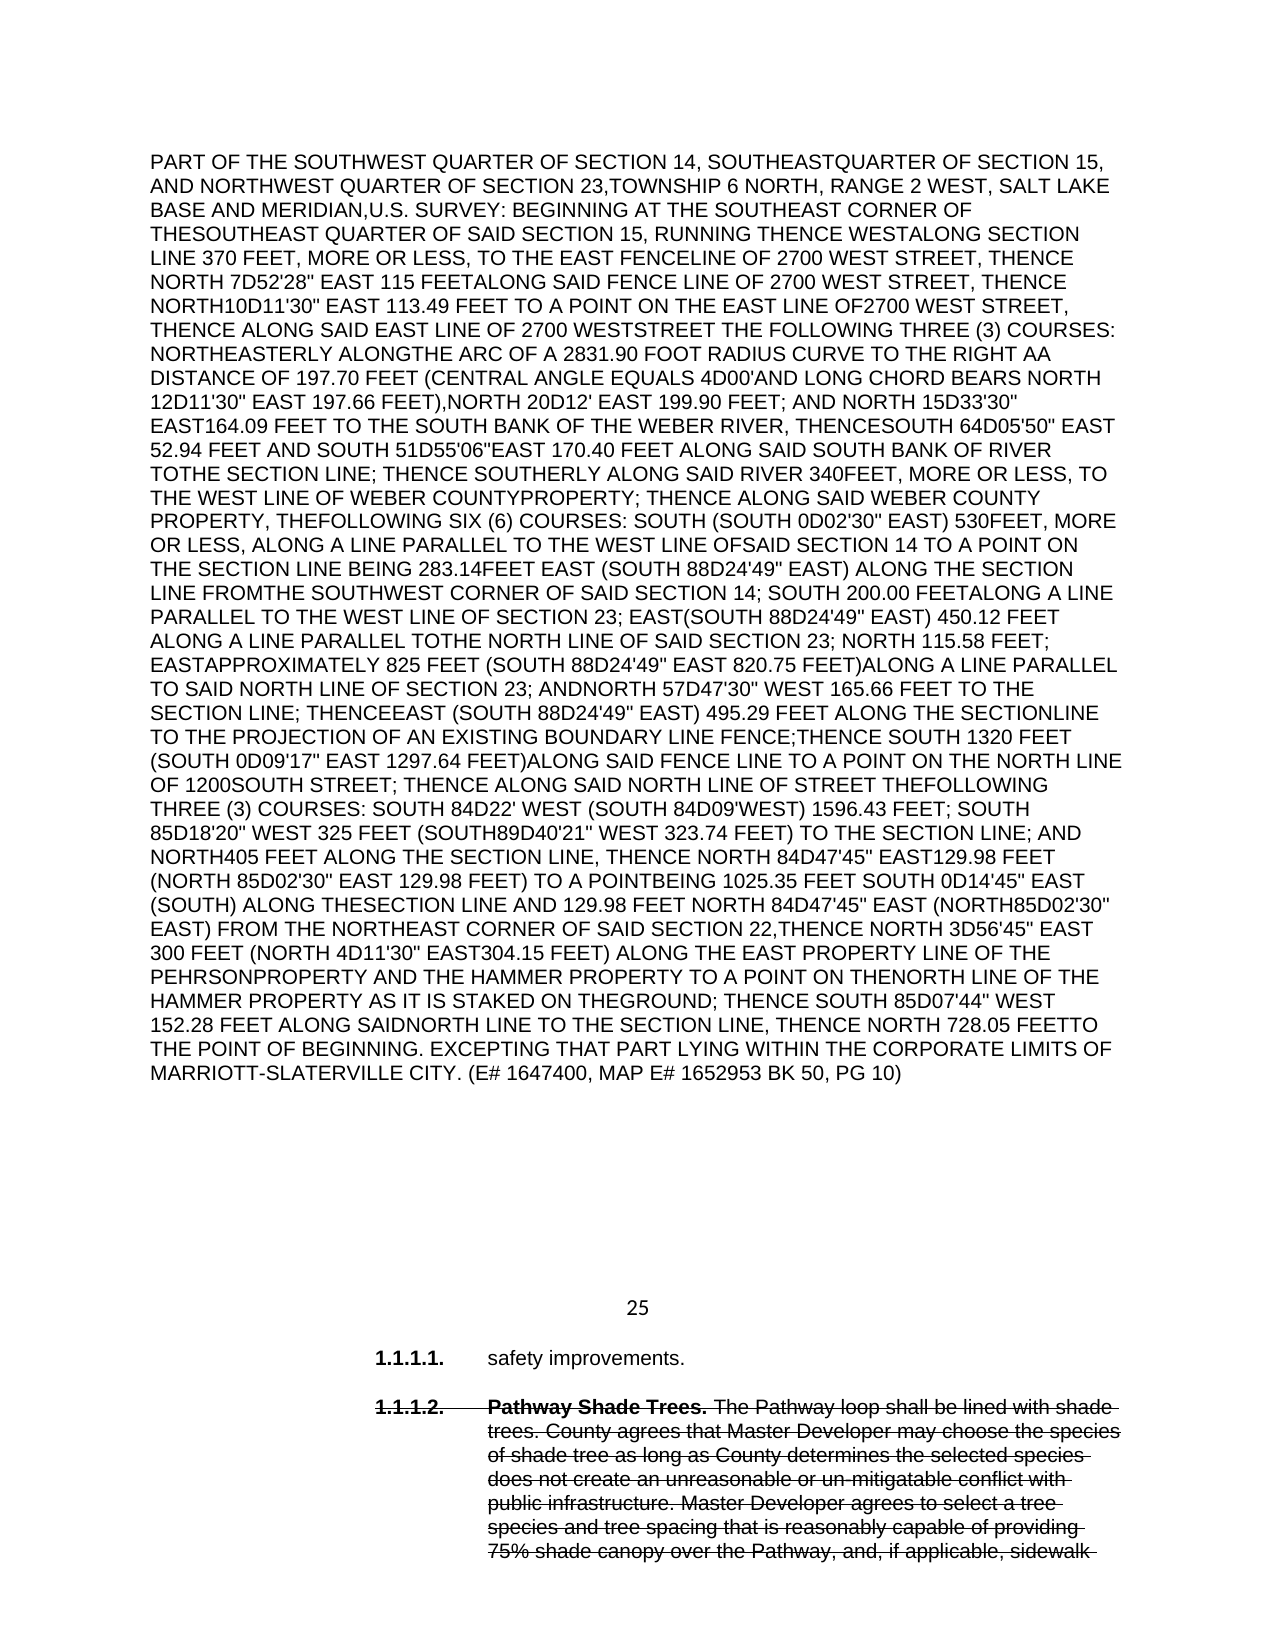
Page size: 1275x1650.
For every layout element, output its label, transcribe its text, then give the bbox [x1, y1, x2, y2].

text PART OF THE SOUTHWEST QUARTER OF SECTION 14, SOUTHEASTQUARTER OF SECTION 15, AND NORTHWEST QUARTER OF SECTION 23,TOWNSHIP 6 NORTH, RANGE 2 WEST, SALT LAKE BASE AND MERIDIAN,U.S. SURVEY: BEGINNING AT THE SOUTHEAST CORNER OF THESOUTHEAST QUARTER OF SAID SECTION 15, RUNNING THENCE WESTALONG SECTION LINE 370 FEET, MORE OR LESS, TO THE EAST FENCELINE OF 2700 WEST STREET, THENCE NORTH 7D52'28" EAST 115 FEETALONG SAID FENCE LINE OF 2700 WEST STREET, THENCE NORTH10D11'30" EAST 113.49 FEET TO A POINT ON THE EAST LINE OF2700 WEST STREET, THENCE ALONG SAID EAST LINE OF 2700 WESTSTREET THE FOLLOWING THREE (3) COURSES: NORTHEASTERLY ALONGTHE ARC OF A 2831.90 FOOT RADIUS CURVE TO THE RIGHT AA DISTANCE OF 197.70 FEET (CENTRAL ANGLE EQUALS 4D00'AND LONG CHORD BEARS NORTH 12D11'30" EAST 197.66 FEET),NORTH 20D12' EAST 199.90 FEET; AND NORTH 15D33'30" EAST164.09 FEET TO THE SOUTH BANK OF THE WEBER RIVER, THENCESOUTH 64D05'50" EAST 52.94 FEET AND SOUTH 51D55'06"EAST 170.40 FEET ALONG SAID SOUTH BANK OF RIVER TOTHE SECTION LINE; THENCE SOUTHERLY ALONG SAID RIVER 340FEET, MORE OR LESS, TO THE WEST LINE OF WEBER COUNTYPROPERTY; THENCE ALONG SAID WEBER COUNTY PROPERTY, THEFOLLOWING SIX (6) COURSES: SOUTH (SOUTH 0D02'30" EAST) 530FEET, MORE OR LESS, ALONG A LINE PARALLEL TO THE WEST LINE OFSAID SECTION 14 TO A POINT ON THE SECTION LINE BEING 283.14FEET EAST (SOUTH 88D24'49" EAST) ALONG THE SECTION LINE FROMTHE SOUTHWEST CORNER OF SAID SECTION 14; SOUTH 200.00 FEETALONG A LINE PARALLEL TO THE WEST LINE OF SECTION 23; EAST(SOUTH 88D24'49" EAST) 450.12 FEET ALONG A LINE PARALLEL TOTHE NORTH LINE OF SAID SECTION 23; NORTH 115.58 FEET; EASTAPPROXIMATELY 825 FEET (SOUTH 88D24'49" EAST 820.75 FEET)ALONG A LINE PARALLEL TO SAID NORTH LINE OF SECTION 23; ANDNORTH 57D47'30" WEST 165.66 FEET TO THE SECTION LINE; THENCEEAST (SOUTH 88D24'49" EAST) 495.29 FEET ALONG THE SECTIONLINE TO THE PROJECTION OF AN EXISTING BOUNDARY LINE FENCE;THENCE SOUTH 1320 FEET (SOUTH 0D09'17" EAST 1297.64 FEET)ALONG SAID FENCE LINE TO A POINT ON THE NORTH LINE OF 1200SOUTH STREET; THENCE ALONG SAID NORTH LINE OF STREET THEFOLLOWING THREE (3) COURSES: SOUTH 84D22' WEST (SOUTH 84D09'WEST) 1596.43 FEET; SOUTH 85D18'20" WEST 325 FEET (SOUTH89D40'21" WEST 323.74 FEET) TO THE SECTION LINE; AND NORTH405 FEET ALONG THE SECTION LINE, THENCE NORTH 84D47'45" EAST129.98 FEET (NORTH 85D02'30" EAST 129.98 FEET) TO A POINTBEING 1025.35 FEET SOUTH 0D14'45" EAST (SOUTH) ALONG THESECTION LINE AND 129.98 FEET NORTH 84D47'45" EAST (NORTH85D02'30" EAST) FROM THE NORTHEAST CORNER OF SAID SECTION 22,THENCE NORTH 3D56'45" EAST 300 FEET (NORTH 4D11'30" EAST304.15 FEET) ALONG THE EAST PROPERTY LINE OF THE PEHRSONPROPERTY AND THE HAMMER PROPERTY TO A POINT ON THENORTH LINE OF THE HAMMER PROPERTY AS IT IS STAKED ON THEGROUND; THENCE SOUTH 85D07'44" WEST 152.28 FEET ALONG SAIDNORTH LINE TO THE SECTION LINE, THENCE NORTH 728.05 FEETTO THE POINT OF BEGINNING. EXCEPTING THAT PART LYING WITHIN THE CORPORATE LIMITS OF MARRIOTT-SLATERVILLE CITY. (E# 1647400, MAP E# 1652953 BK 50, PG 10) [150, 150, 1125, 1084]
